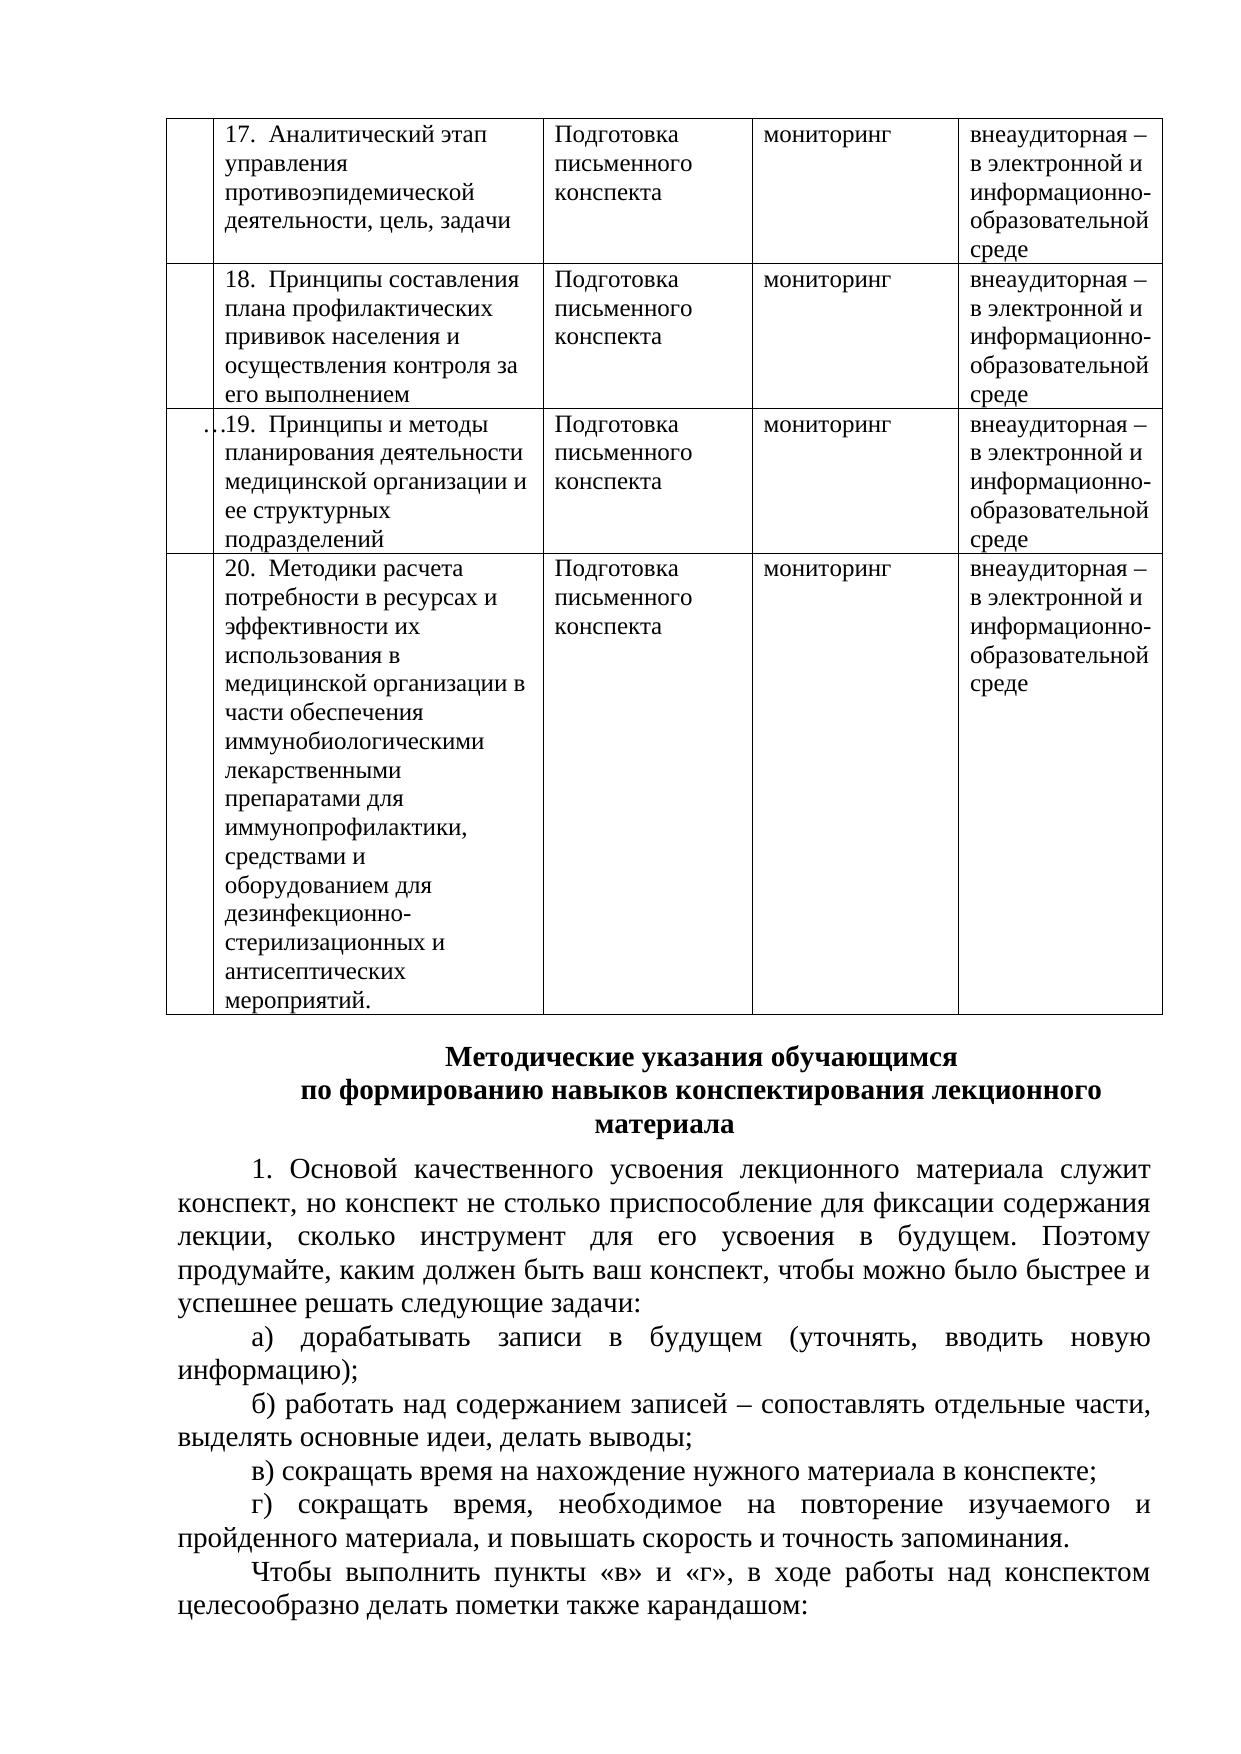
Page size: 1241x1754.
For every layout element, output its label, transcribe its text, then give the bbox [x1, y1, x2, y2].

table_cell 19. Принципы и методы планирования деятельности медицинской организации и ее структурных подразделений [214, 409, 543, 552]
table_cell мониторинг [753, 409, 958, 552]
text по формированию навыков конспектирования лекционного материала [177, 1072, 1152, 1139]
table_cell Подготовка письменного конспекта [544, 554, 752, 1013]
text г) сокращать время, необходимое на повторение изучаемого и пройденного материала, и повышать скорость и точность запоминания. [177, 1487, 1152, 1554]
text 1. Основой качественного усвоения лекционного материала служит конспект, но конспект не столько приспособление для фиксации содержания лекции, сколько инструмент для его усвоения в будущем. Поэтому продумайте, каким должен быть ваш конспект, чтобы можно было быстрее и успешнее решать следующие задачи: [177, 1151, 1152, 1319]
table_cell 17. Аналитический этап управления противоэпидемической деятельности, цель, задачи [214, 119, 543, 263]
text б) работать над содержанием записей – сопоставлять отдельные части, выделять основные идеи, делать выводы; [177, 1386, 1152, 1453]
table_cell Подготовка письменного конспекта [544, 119, 752, 263]
table_cell внеаудиторная – в электронной и информационно-образовательной среде [959, 264, 1162, 408]
table_cell мониторинг [753, 119, 958, 263]
table_cell 18. Принципы составления плана профилактических прививок населения и осуществления контроля за его выполнением [214, 264, 543, 408]
table_cell Подготовка письменного конспекта [544, 409, 752, 552]
table_cell … [167, 409, 213, 552]
table_cell мониторинг [753, 554, 958, 1013]
table_cell [167, 554, 213, 1013]
table_cell внеаудиторная – в электронной и информационно-образовательной среде [959, 409, 1162, 552]
table_cell Подготовка письменного конспекта [544, 264, 752, 408]
text в) сокращать время на нахождение нужного материала в конспекте; [177, 1453, 1152, 1487]
text Методические указания обучающимся [177, 1039, 1152, 1072]
text а) дорабатывать записи в будущем (уточнять, вводить новую информацию); [177, 1319, 1152, 1386]
table_cell мониторинг [753, 264, 958, 408]
table_cell 20. Методики расчета потребности в ресурсах и эффективности их использования в медицинской организации в части обеспечения иммунобиологическими лекарственными препаратами для иммунопрофилактики, средствами и оборудованием для дезинфекционно-стерилизационных и антисептических мероприятий. [214, 554, 543, 1013]
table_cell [959, 119, 1162, 263]
text Чтобы выполнить пункты «в» и «г», в ходе работы над конспектом целесообразно делать пометки также карандашом: [177, 1554, 1152, 1621]
table_cell [167, 264, 213, 408]
table_cell внеаудиторная – в электронной и информационно-образовательной среде [959, 554, 1162, 1013]
